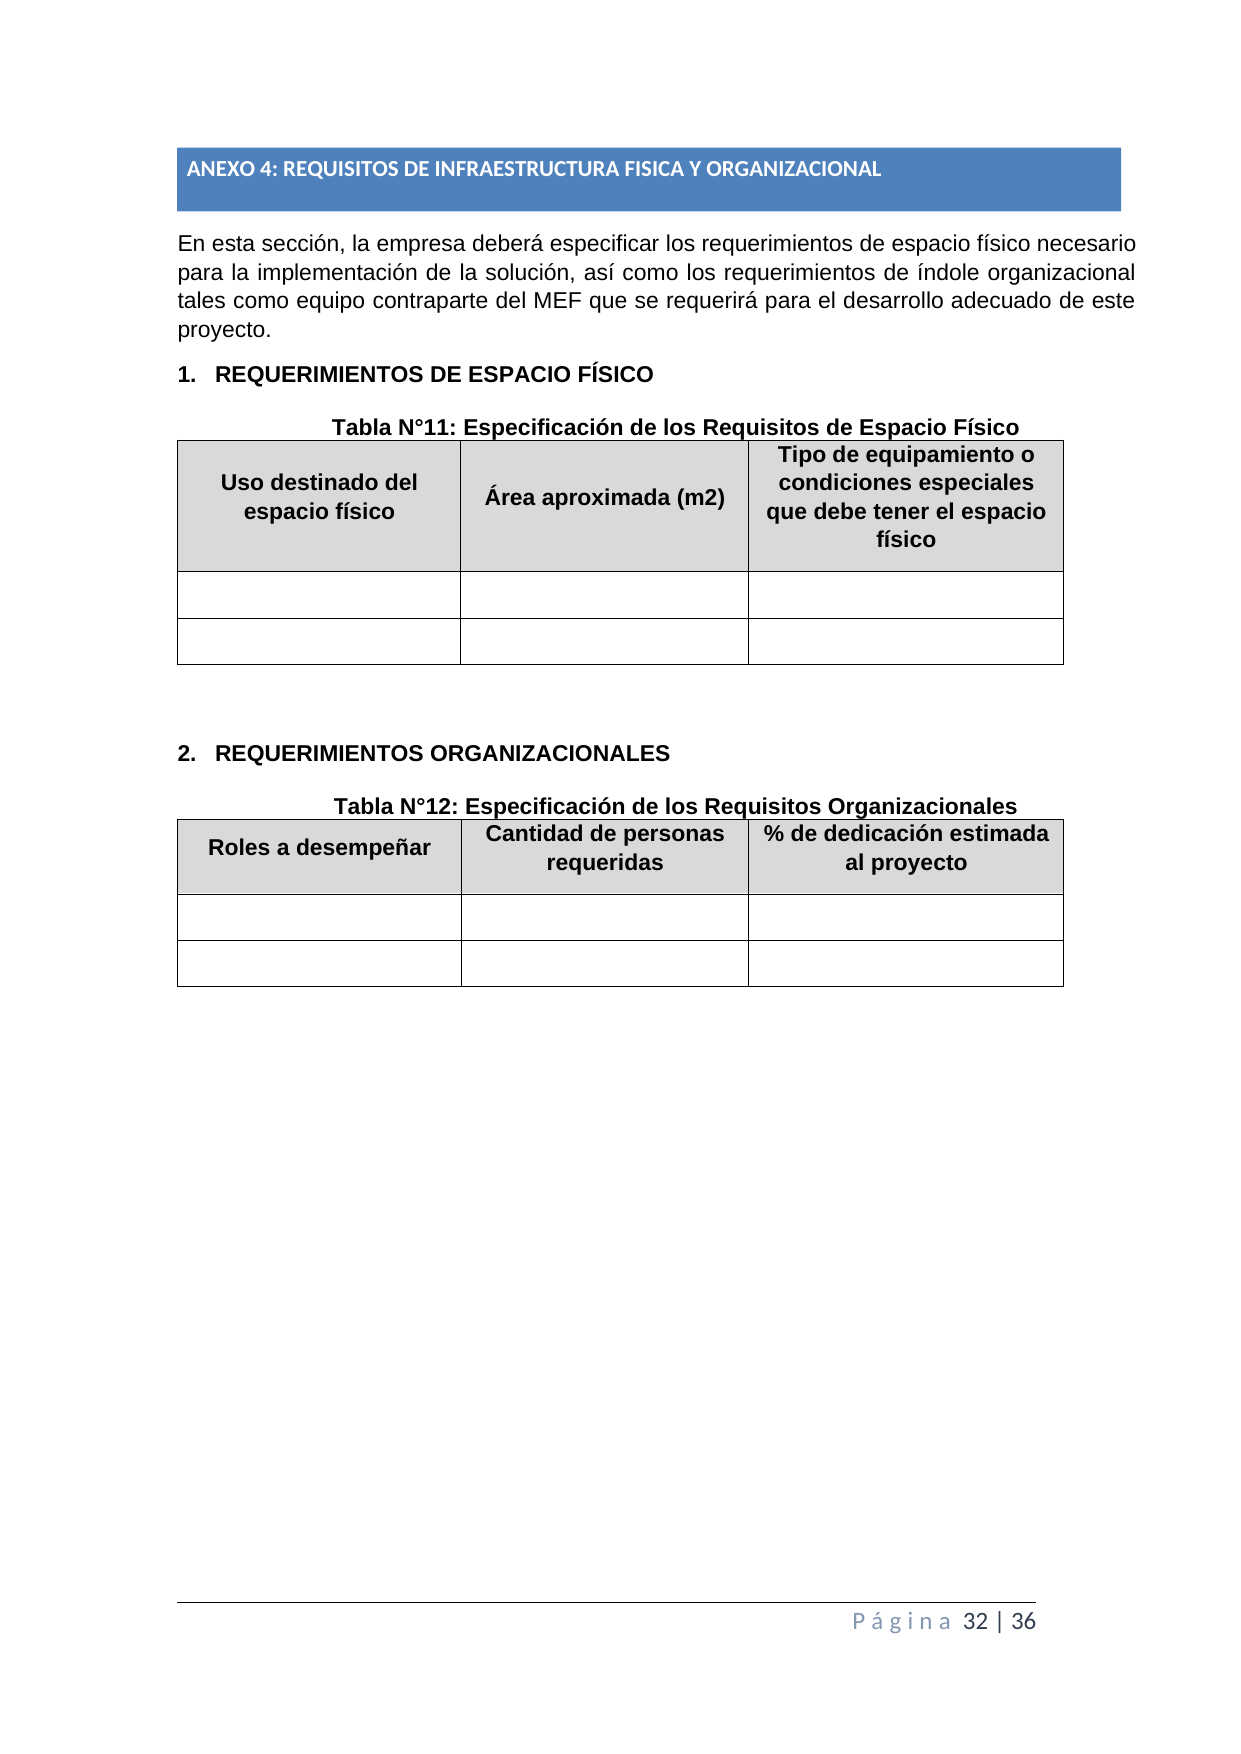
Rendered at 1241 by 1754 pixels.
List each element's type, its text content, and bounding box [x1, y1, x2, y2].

table_cell [178, 895, 461, 940]
list REQUERIMIENTOS ORGANIZACIONALES [177, 740, 1137, 766]
table_cell [178, 619, 460, 663]
list Tabla N°11: Especificación de los Requisitos de Espacio Físico [215, 413, 1137, 440]
table_cell [178, 572, 460, 617]
list REQUERIMIENTOS DE ESPACIO FÍSICO [177, 361, 1137, 387]
table_cell [749, 572, 1063, 617]
table_header Roles a desempeñar [178, 820, 461, 893]
table_header Cantidad de personas requeridas [462, 820, 748, 893]
table_header % de dedicación estimada al proyecto [749, 820, 1063, 893]
table_cell [178, 941, 461, 986]
table_cell [462, 895, 748, 940]
table_cell [749, 941, 1063, 986]
table_cell [461, 572, 748, 617]
table_cell [462, 941, 748, 986]
table_cell [749, 895, 1063, 940]
table_cell [749, 619, 1063, 663]
table_header Área aproximada (m2) [461, 441, 748, 571]
text En esta sección, la empresa deberá especificar los requerimientos de espacio físico necesario para la implementación de la solución, así como los requerimientos de índole organizacional tales como equipo contraparte del MEF que se requerirá para el desarrollo adecuado de este proyecto. [177, 230, 1137, 342]
table_header Uso destinado del espacio físico [178, 441, 460, 571]
list Tabla N°12: Especificación de los Requisitos Organizacionales [215, 793, 1137, 819]
table_cell [461, 619, 748, 663]
table_header Tipo de equipamiento o condiciones especiales que debe tener el espacio físico [749, 441, 1063, 571]
